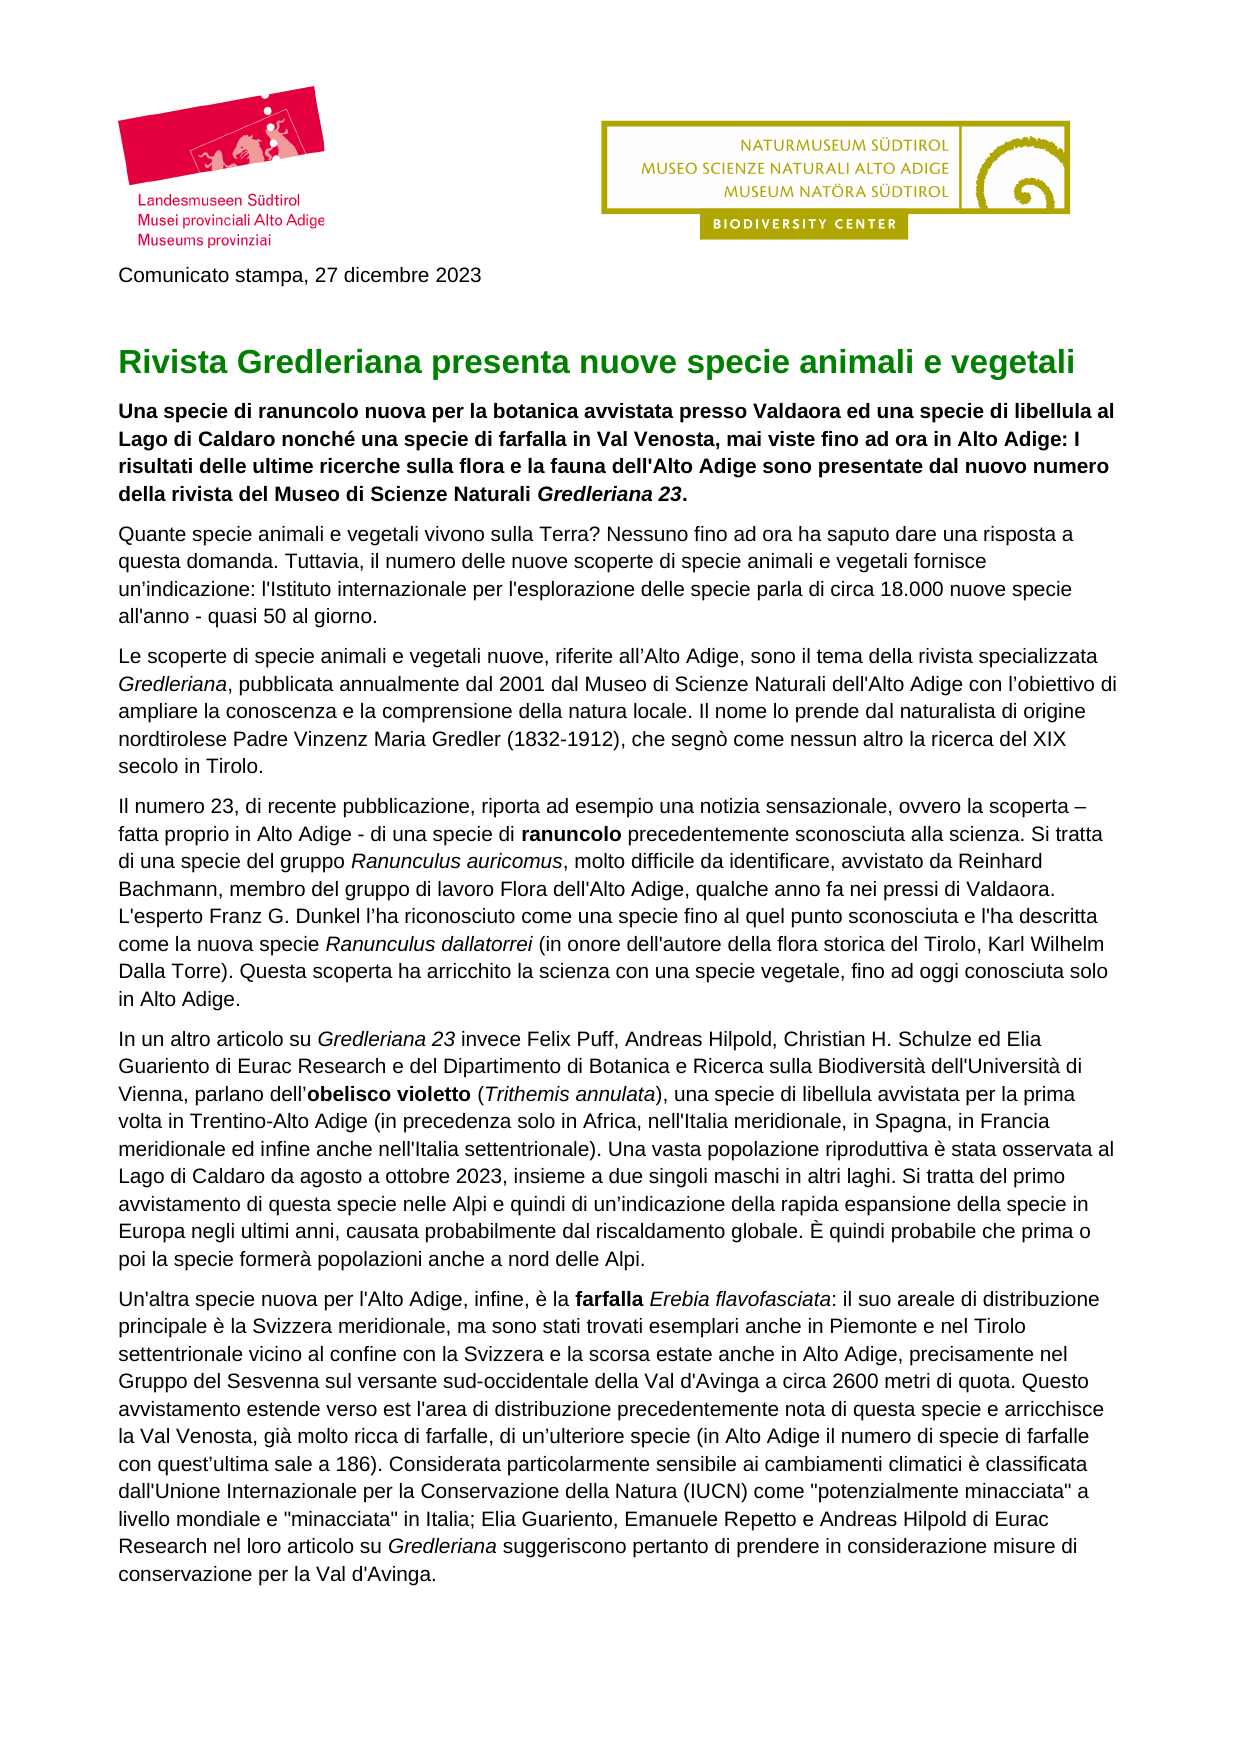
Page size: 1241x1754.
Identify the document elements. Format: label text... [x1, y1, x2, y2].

text Rivista Gredleriana presenta nuove specie animali e vegetali [118, 342, 1122, 381]
text Una specie di ranuncolo nuova per la botanica avvistata presso Valdaora ed una specie di libellula al Lago di Caldaro nonché una specie di farfalla in Val Venosta, mai viste fino ad ora in Alto Adige: I risultati delle ultime ricerche sulla flora e la fauna dell'Alto Adige sono presentate dal nuovo numero della rivista del Museo di Scienze Naturali Gredleriana 23. [118, 399, 1122, 506]
text Le scoperte di specie animali e vegetali nuove, riferite all’Alto Adige, sono il tema della rivista specializzata Gredleriana, pubblicata annualmente dal 2001 dal Museo di Scienze Naturali dell'Alto Adige con l’obiettivo di ampliare la conoscenza e la comprensione della natura locale. Il nome lo prende dal naturalista di origine nordtirolese Padre Vinzenz Maria Gredler (1832-1912), che segnò come nessun altro la ricerca del XIX secolo in Tirolo. [118, 644, 1122, 778]
picture [118, 86, 325, 248]
text Un'altra specie nuova per l'Alto Adige, infine, è la farfalla Erebia flavofasciata: il suo areale di distribuzione principale è la Svizzera meridionale, ma sono stati trovati esemplari anche in Piemonte e nel Tirolo settentrionale vicino al confine con la Svizzera e la scorsa estate anche in Alto Adige, precisamente nel Gruppo del Sesvenna sul versante sud-occidentale della Val d'Avinga a circa 2600 metri di quota. Questo avvistamento estende verso est l'area di distribuzione precedentemente nota di questa specie e arricchisce la Val Venosta, già molto ricca di farfalle, di un’ulteriore specie (in Alto Adige il numero di specie di farfalle con quest’ultima sale a 186). Considerata particolarmente sensibile ai cambiamenti climatici è classificata dall'Unione Internazionale per la Conservazione della Natura (IUCN) come "potenzialmente minacciata" a livello mondiale e "minacciata" in Italia; Elia Guariento, Emanuele Repetto e Andreas Hilpold di Eurac Research nel loro articolo su Gredleriana suggeriscono pertanto di prendere in considerazione misure di conservazione per la Val d'Avinga. [118, 1287, 1122, 1586]
text Il numero 23, di recente pubblicazione, riporta ad esempio una notizia sensazionale, ovvero la scoperta – fatta proprio in Alto Adige - di una specie di ranuncolo precedentemente sconosciuta alla scienza. Si tratta di una specie del gruppo Ranunculus auricomus, molto difficile da identificare, avvistato da Reinhard Bachmann, membro del gruppo di lavoro Flora dell'Alto Adige, qualche anno fa nei pressi di Valdaora. L'esperto Franz G. Dunkel l’ha riconosciuto come una specie fino al quel punto sconosciuta e l'ha descritta come la nuova specie Ranunculus dallatorrei (in onore dell'autore della flora storica del Tirolo, Karl Wilhelm Dalla Torre). Questa scoperta ha arricchito la scienza con una specie vegetale, fino ad oggi conosciuta solo in Alto Adige. [118, 794, 1122, 1011]
text Quante specie animali e vegetali vivono sulla Terra? Nessuno fino ad ora ha saputo dare una risposta a questa domanda. Tuttavia, il numero delle nuove scoperte di specie animali e vegetali fornisce un’indicazione: l'Istituto internazionale per l'esplorazione delle specie parla di circa 18.000 nuove specie all'anno - quasi 50 al giorno. [118, 522, 1122, 628]
picture [593, 112, 1082, 248]
text In un altro articolo su Gredleriana 23 invece Felix Puff, Andreas Hilpold, Christian H. Schulze ed Elia Guariento di Eurac Research e del Dipartimento di Botanica e Ricerca sulla Biodiversità dell'Università di Vienna, parlano dell’obelisco violetto (Trithemis annulata), una specie di libellula avvistata per la prima volta in Trentino-Alto Adige (in precedenza solo in Africa, nell'Italia meridionale, in Spagna, in Francia meridionale ed infine anche nell'Italia settentrionale). Una vasta popolazione riproduttiva è stata osservata al Lago di Caldaro da agosto a ottobre 2023, insieme a due singoli maschi in altri laghi. Si tratta del primo avvistamento di questa specie nelle Alpi e quindi di un’indicazione della rapida espansione della specie in Europa negli ultimi anni, causata probabilmente dal riscaldamento globale. È quindi probabile che prima o poi la specie formerà popolazioni anche a nord delle Alpi. [118, 1027, 1122, 1271]
text Comunicato stampa, 27 dicembre 2023 [118, 263, 1122, 287]
